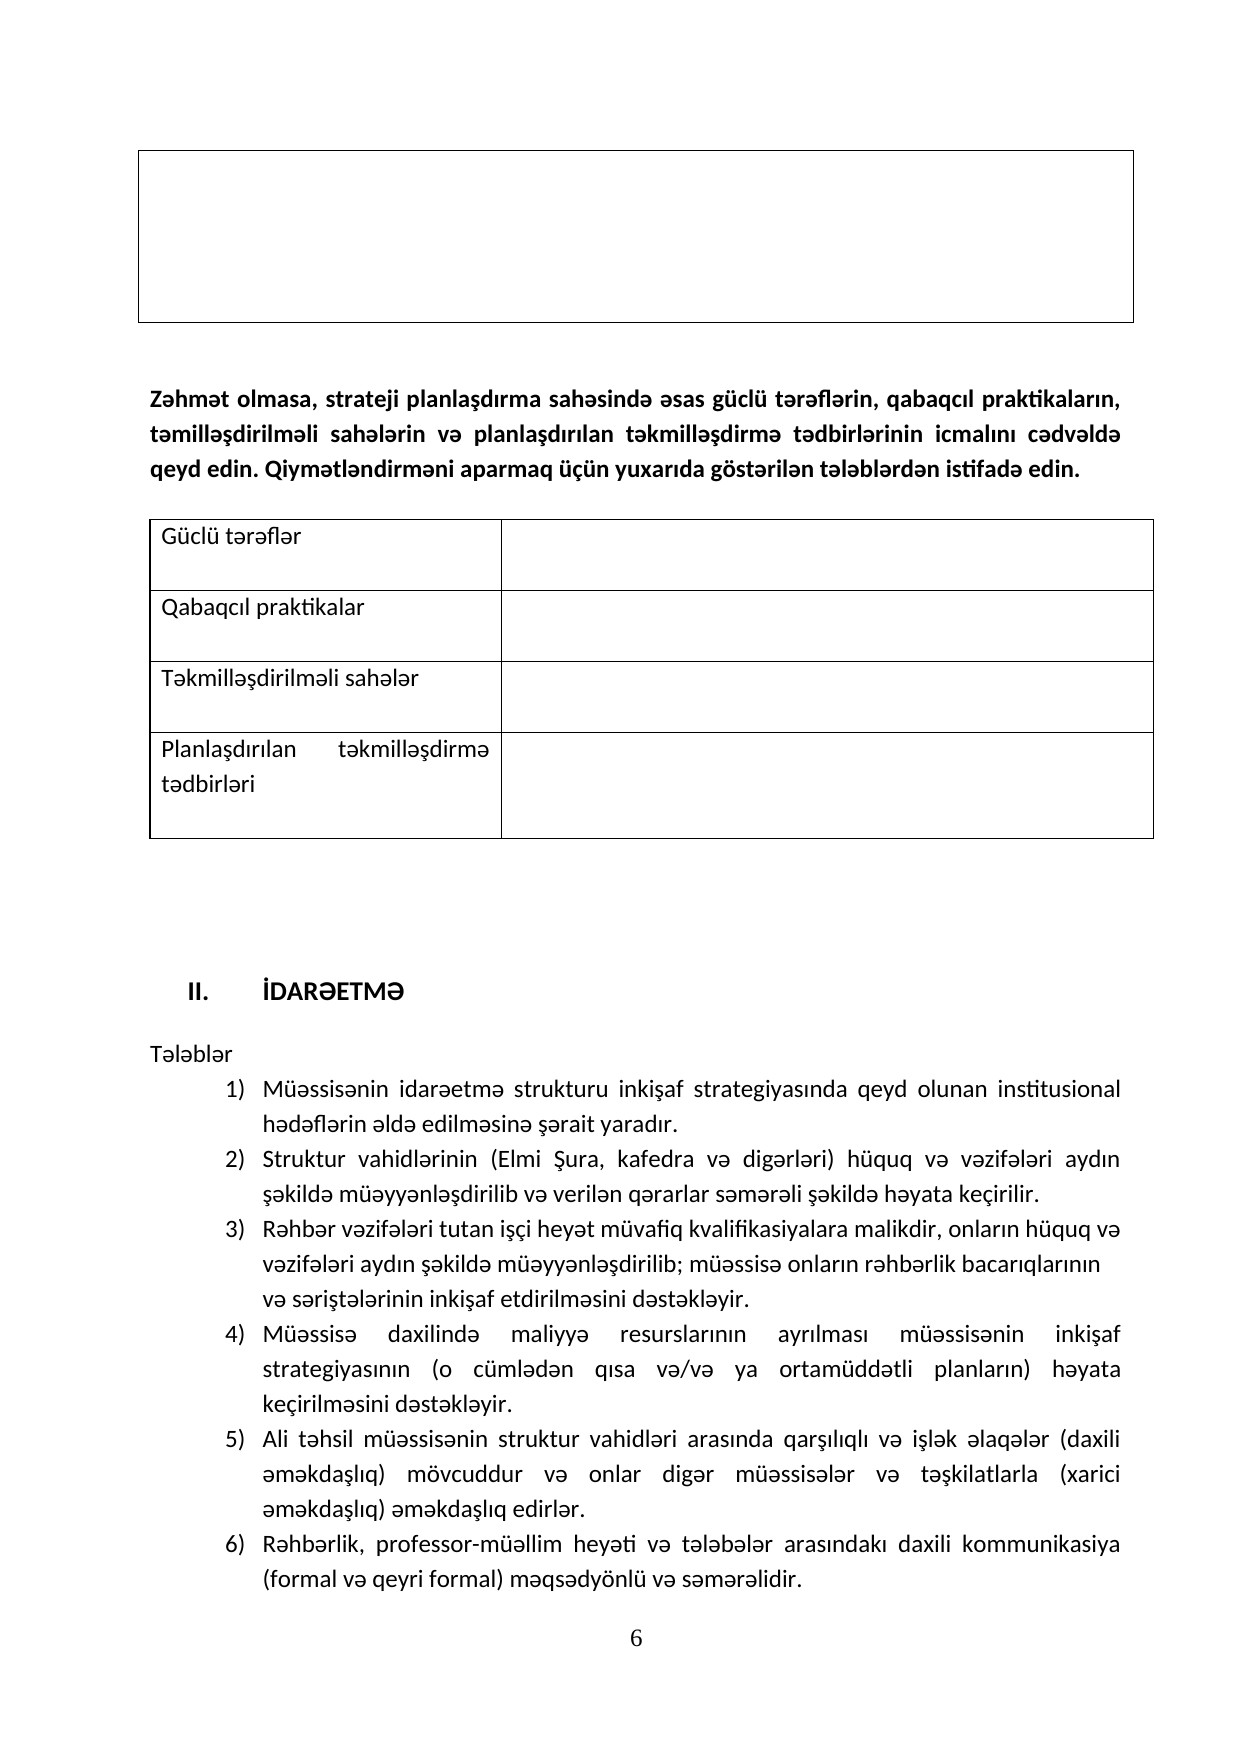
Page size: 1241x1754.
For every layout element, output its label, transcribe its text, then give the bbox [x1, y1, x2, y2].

list Struktur vahidlərinin (Elmi Şura, kafedra və digərləri) hüquq və vəzifələri aydın şəkildə müəyyənləşdirilib və verilən qərarlar səmərəli şəkildə həyata keçirilir. [225, 1143, 1122, 1208]
table_header [502, 520, 1153, 590]
list Tələblər [150, 1038, 1122, 1068]
table_cell Təkmilləşdirilməli sahələr [151, 662, 501, 732]
list Rəhbərlik, professor-müəllim heyəti və tələbələr arasındakı daxili kommunikasiya (formal və qeyri formal) məqsədyönlü və səmərəlidir. [225, 1528, 1122, 1593]
list Müəssisə daxilində maliyyə resurslarının ayrılması müəssisənin inkişaf strategiyasının (o cümlədən qısa və/və ya ortamüddətli planların) həyata keçirilməsini dəstəkləyir. [225, 1318, 1122, 1418]
text Zəhmət olmasa, strateji planlaşdırma sahəsində əsas güclü tərəflərin, qabaqcıl praktikaların, təmilləşdirilməli sahələrin və planlaşdırılan təkmilləşdirmə tədbirlərinin icmalını cədvəldə qeyd edin. Qiymətləndirməni aparmaq üçün yuxarıda göstərilən tələblərdən istifadə edin. [150, 384, 1122, 484]
table_header Güclü tərəflər [151, 520, 501, 590]
table_cell [502, 591, 1153, 661]
table_header [139, 151, 1133, 322]
table_cell [502, 662, 1153, 732]
table_cell Qabaqcıl praktikalar [151, 591, 501, 661]
list Ali təhsil müəssisənin struktur vahidləri arasında qarşılıqlı və işlək əlaqələr (daxili əməkdaşlıq) mövcuddur və onlar digər müəssisələr və təşkilatlarla (xarici əməkdaşlıq) əməkdaşlıq edirlər. [225, 1423, 1122, 1523]
table_cell [502, 733, 1153, 837]
list Rəhbər vəzifələri tutan işçi heyət müvafiq kvalifikasiyalara malikdir, onların hüquq və vəzifələri aydın şəkildə müəyyənləşdirilib; müəssisə onların rəhbərlik bacarıqlarının və səriştələrinin inkişaf etdirilməsini dəstəkləyir. [225, 1213, 1122, 1313]
list Müəssisənin idarəetmə strukturu inkişaf strategiyasında qeyd olunan institusional hədəflərin əldə edilməsinə şərait yaradır. [225, 1073, 1122, 1138]
subtitle İDARƏETMƏ [187, 974, 1122, 1007]
table_cell Planlaşdırılan təkmilləşdirmə tədbirləri [151, 733, 501, 837]
